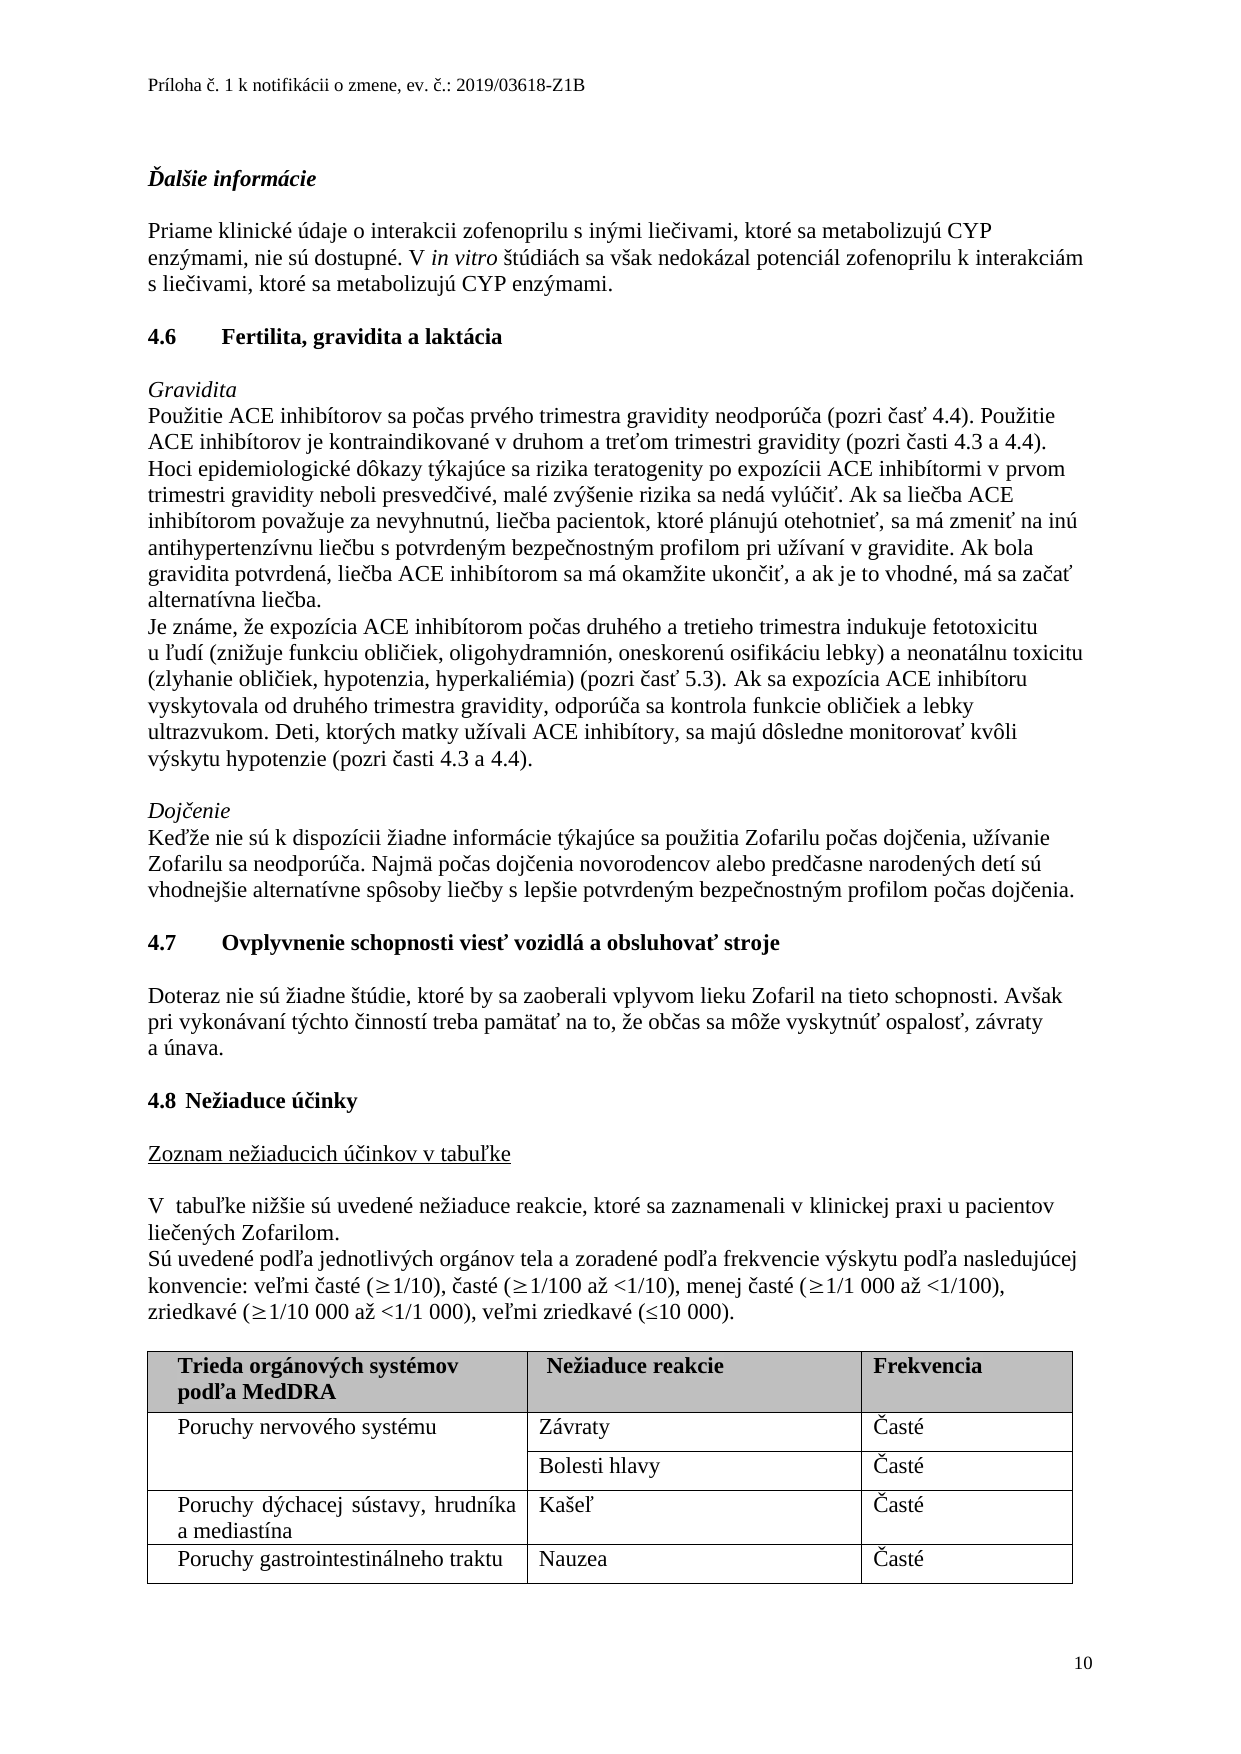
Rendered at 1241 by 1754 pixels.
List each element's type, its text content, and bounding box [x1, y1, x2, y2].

table_header Nežiaduce reakcie [528, 1352, 861, 1412]
table_cell Kašeľ [528, 1491, 861, 1543]
text Je známe, že expozícia ACE inhibítorom počas druhého a tretieho trimestra indukuje fetotoxicitu u ľudí (znižuje funkciu obličiek, oligohydramnión, oneskorenú osifikáciu lebky) a neonatálnu toxicitu (zlyhanie obličiek, hypotenzia, hyperkaliémia) (pozri časť 5.3). Ak sa expozícia ACE inhibítoru vyskytovala od druhého trimestra gravidity, odporúča sa kontrola funkcie obličiek a lebky ultrazvukom. Deti, ktorých matky užívali ACE inhibítory, sa majú dôsledne monitorovať kvôli výskytu hypotenzie (pozri časti 4.3 a 4.4). [148, 613, 1093, 771]
text Keďže nie sú k dispozícii žiadne informácie týkajúce sa použitia Zofarilu počas dojčenia, užívanie Zofarilu sa neodporúča. Najmä počas dojčenia novorodencov alebo predčasne narodených detí sú vhodnejšie alternatívne spôsoby liečby s lepšie potvrdeným bezpečnostným profilom počas dojčenia. [148, 824, 1093, 903]
table_header Frekvencia [862, 1352, 1072, 1412]
text V tabuľke nižšie sú uvedené nežiaduce reakcie, ktoré sa zaznamenali v klinickej praxi u pacientov liečených Zofarilom. [148, 1193, 1093, 1245]
text Sú uvedené podľa jednotlivých orgánov tela a zoradené podľa frekvencie výskytu podľa nasledujúcej konvencie: veľmi časté (1/10), časté (1/100 až <1/10), menej časté (1/1 000 až <1/100), zriedkavé (1/10 000 až <1/1 000), veľmi zriedkavé (≤10 000). [148, 1245, 1093, 1324]
text Dojčenie [148, 797, 1093, 824]
table_cell Nauzea [528, 1545, 861, 1582]
list Nežiaduce účinky [148, 1087, 1093, 1113]
text 4.7 Ovplyvnenie schopnosti viesť vozidlá a obsluhovať stroje [148, 929, 1093, 955]
table_cell Závraty [528, 1413, 861, 1451]
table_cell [148, 1545, 527, 1582]
text Priame klinické údaje o interakcii zofenoprilu s inými liečivami, ktoré sa metabolizujú CYP enzýmami, nie sú dostupné. V in vitro štúdiách sa však nedokázal potenciál zofenoprilu k interakciám s liečivami, ktoré sa metabolizujú CYP enzýmami. [148, 217, 1093, 297]
text Doteraz nie sú žiadne štúdie, ktoré by sa zaoberali vplyvom lieku Zofaril na tieto schopnosti. Avšak pri vykonávaní týchto činností treba pamätať na to, že občas sa môže vyskytnúť ospalosť, závraty a únava. [148, 982, 1093, 1061]
text Gravidita [148, 376, 1093, 402]
table_cell Časté [862, 1545, 1072, 1582]
table_cell Časté [862, 1491, 1072, 1543]
text Ďalšie informácie [148, 165, 1093, 191]
table_cell Poruchy dýchacej sústavy, hrudníka a mediastína [148, 1491, 527, 1543]
table_cell Bolesti hlavy [528, 1452, 861, 1490]
text Použitie ACE inhibítorov sa počas prvého trimestra gravidity neodporúča (pozri časť 4.4). Použitie ACE inhibítorov je kontraindikované v druhom a treťom trimestri gravidity (pozri časti 4.3 a 4.4). [148, 402, 1093, 455]
table_header Trieda orgánových systémov podľa MedDRA [148, 1352, 527, 1412]
text 4.6 Fertilita, gravidita a laktácia [148, 323, 1093, 349]
table_cell Časté [862, 1413, 1072, 1451]
table_cell Poruchy nervového systému [148, 1413, 527, 1490]
table_cell Časté [862, 1452, 1072, 1490]
text Zoznam nežiaducich účinkov v tabuľke [148, 1140, 1093, 1166]
text Hoci epidemiologické dôkazy týkajúce sa rizika teratogenity po expozícii ACE inhibítormi v prvom trimestri gravidity neboli presvedčivé, malé zvýšenie rizika sa nedá vylúčiť. Ak sa liečba ACE inhibítorom považuje za nevyhnutnú, liečba pacientok, ktoré plánujú otehotnieť, sa má zmeniť na inú antihypertenzívnu liečbu s potvrdeným bezpečnostným profilom pri užívaní v gravidite. Ak bola gravidita potvrdená, liečba ACE inhibítorom sa má okamžite ukončiť, a ak je to vhodné, má sa začať alternatívna liečba. [148, 455, 1093, 613]
